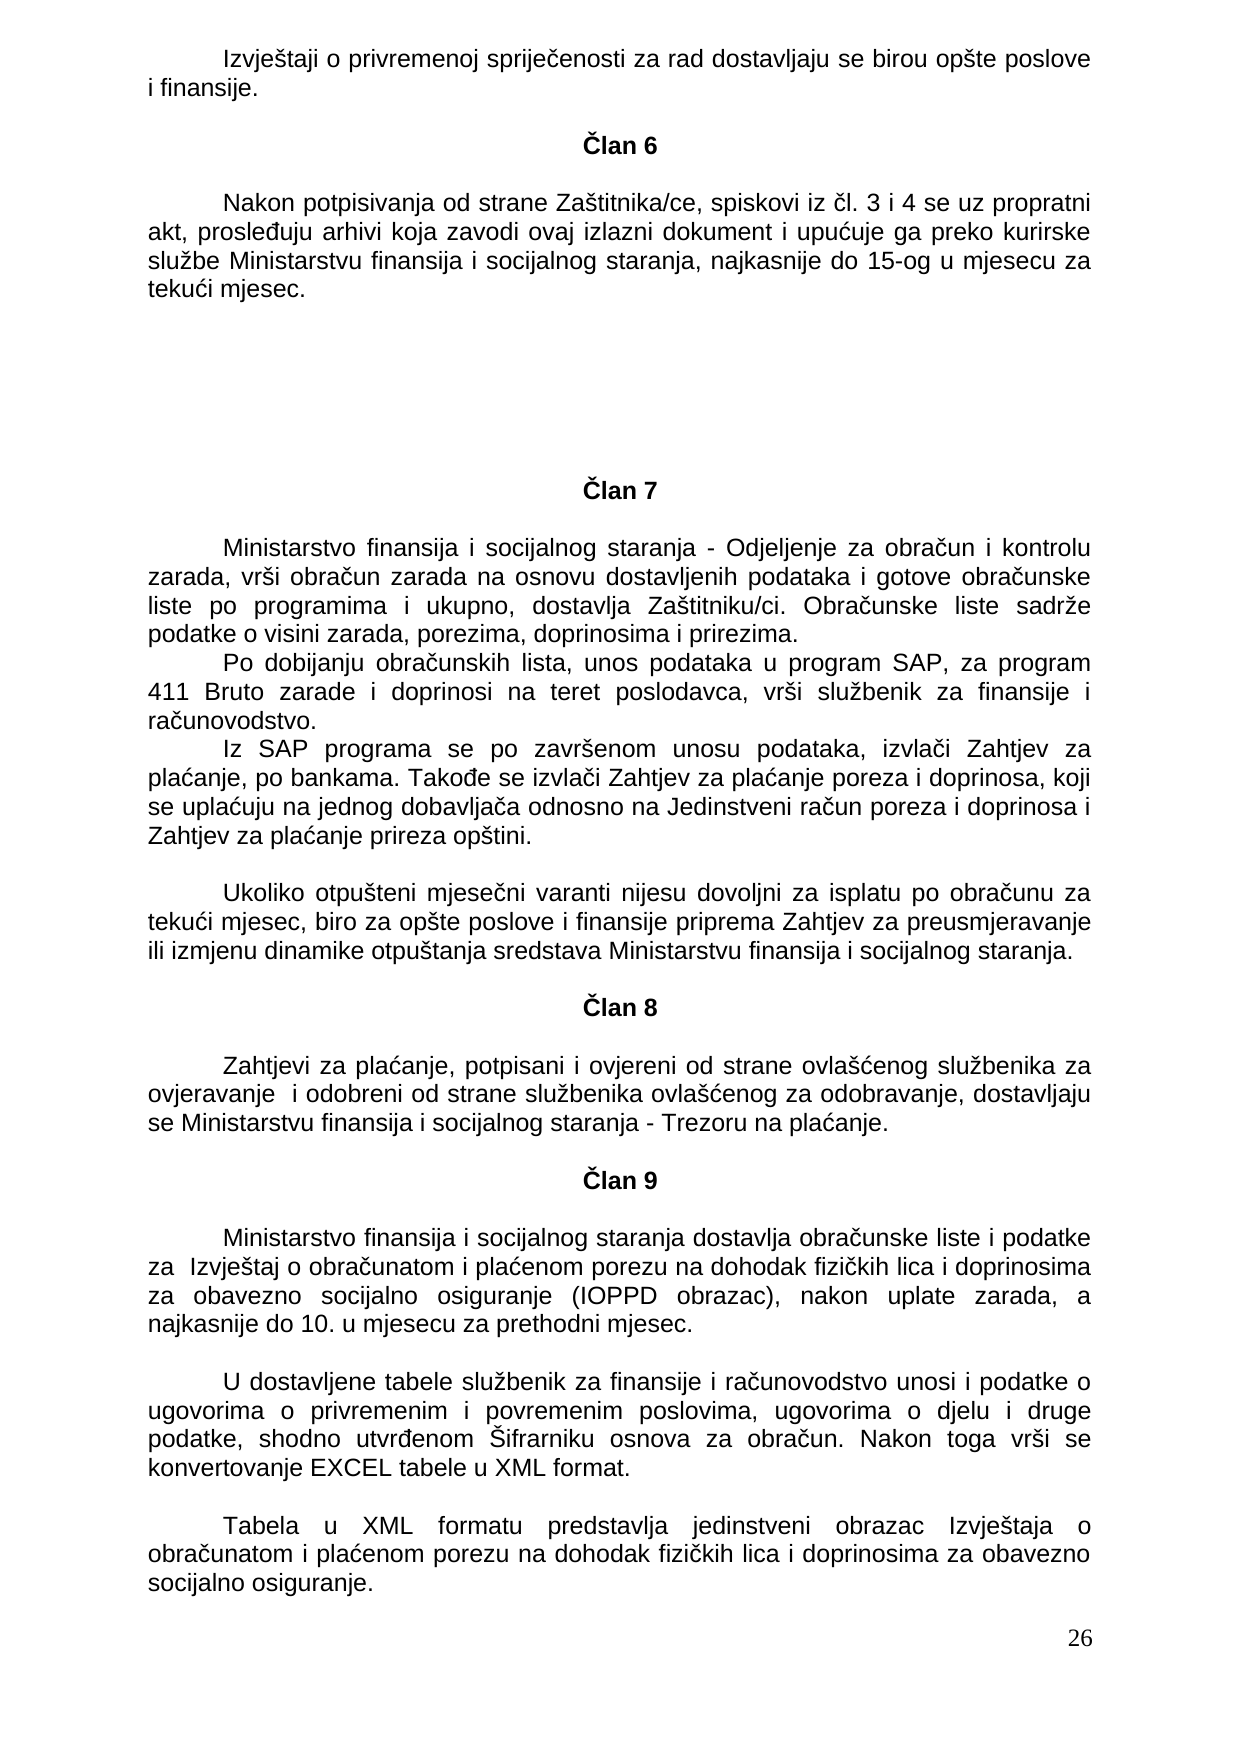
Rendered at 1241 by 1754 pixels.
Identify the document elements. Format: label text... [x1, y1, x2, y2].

text Tabela u XML formatu predstavlja jedinstveni obrazac Izvještaja o obračunatom i plaćenom porezu na dohodak fizičkih lica i doprinosima za obavezno socijalno osiguranje. [148, 1511, 1093, 1597]
text Član 7 [148, 476, 1093, 504]
text Ministarstvo finansija i socijalnog staranja - Odjeljenje za obračun i kontrolu zarada, vrši obračun zarada na osnovu dostavljenih podataka i gotove obračunske liste po programima i ukupno, dostavlja Zaštitniku/ci. Obračunske liste sadrže podatke o visini zarada, porezima, doprinosima i prirezima. [148, 533, 1093, 648]
text Član 8 [148, 993, 1093, 1022]
text Po dobijanju obračunskih lista, unos podataka u program SAP, za program 411 Bruto zarade i doprinosi na teret poslodavca, vrši službenik za finansije i računovodstvo. [148, 648, 1093, 734]
text Član 9 [148, 1166, 1093, 1194]
text Nakon potpisivanja od strane Zaštitnika/ce, spiskovi iz čl. 3 i 4 se uz propratni akt, prosleđuju arhivi koja zavodi ovaj izlazni dokument i upućuje ga preko kurirske službe Ministarstvu finansija i socijalnog staranja, najkasnije do 15-og u mjesecu za tekući mjesec. [148, 188, 1093, 303]
text Ministarstvo finansija i socijalnog staranja dostavlja obračunske liste i podatke za Izvještaj o obračunatom i plaćenom porezu na dohodak fizičkih lica i doprinosima za obavezno socijalno osiguranje (IOPPD obrazac), nakon uplate zarada, a najkasnije do 10. u mjesecu za prethodni mjesec. [148, 1223, 1093, 1338]
text Član 6 [148, 131, 1093, 159]
text Izvještaji o privremenoj spriječenosti za rad dostavljaju se birou opšte poslove i finansije. [148, 44, 1093, 102]
text Ukoliko otpušteni mjesečni varanti nijesu dovoljni za isplatu po obračunu za tekući mjesec, biro za opšte poslove i finansije priprema Zahtjev za preusmjeravanje ili izmjenu dinamike otpuštanja sredstava Ministarstvu finansija i socijalnog staranja. [148, 878, 1093, 964]
text Iz SAP programa se po završenom unosu podataka, izvlači Zahtjev za plaćanje, po bankama. Takođe se izvlači Zahtjev za plaćanje poreza i doprinosa, koji se uplaćuju na jednog dobavljača odnosno na Jedinstveni račun poreza i doprinosa i Zahtjev za plaćanje prireza opštini. [148, 734, 1093, 849]
text U dostavljene tabele službenik za finansije i računovodstvo unosi i podatke o ugovorima o privremenim i povremenim poslovima, ugovorima o djelu i druge podatke, shodno utvrđenom Šifrarniku osnova za obračun. Nakon toga vrši se konvertovanje EXCEL tabele u XML format. [148, 1367, 1093, 1482]
text Zahtjevi za plaćanje, potpisani i ovjereni od strane ovlašćenog službenika za ovjeravanje i odobreni od strane službenika ovlašćenog za odobravanje, dostavljaju se Ministarstvu finansija i socijalnog staranja - Trezoru na plaćanje. [148, 1051, 1093, 1137]
